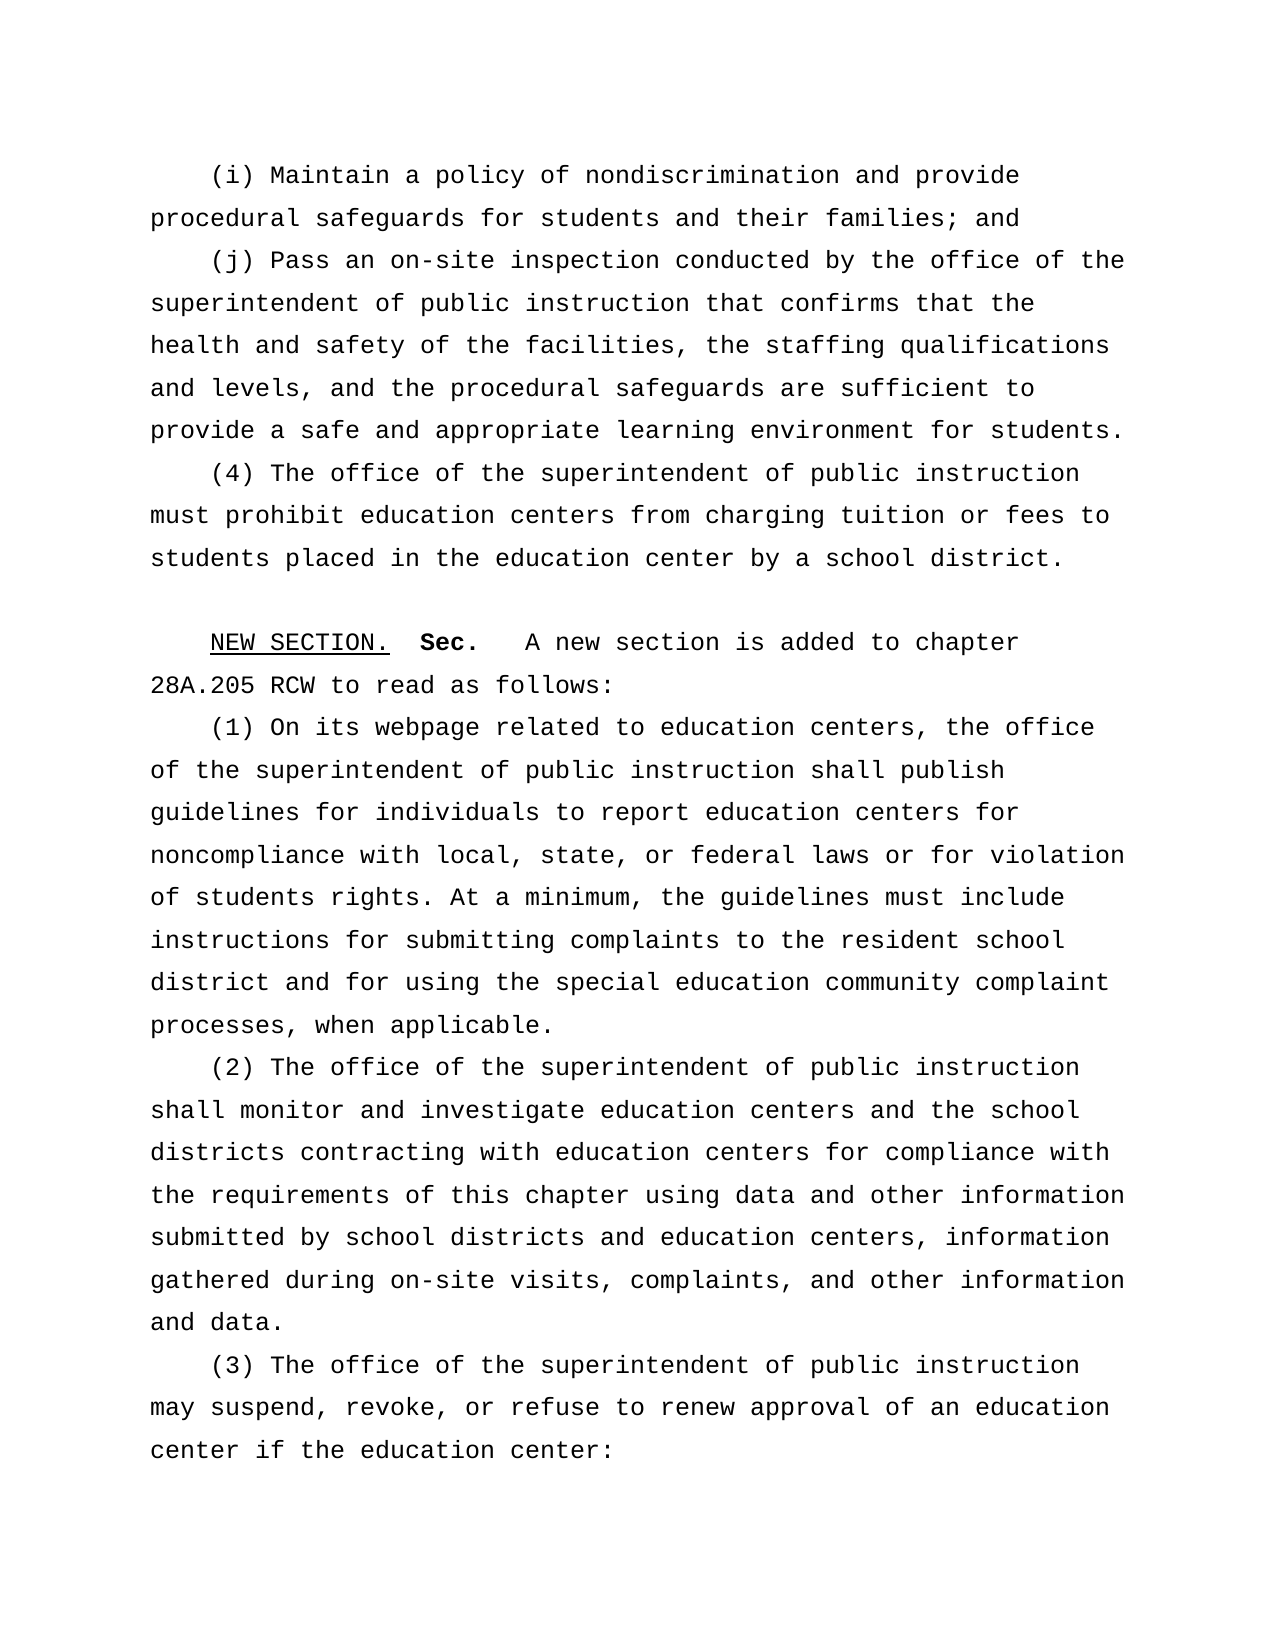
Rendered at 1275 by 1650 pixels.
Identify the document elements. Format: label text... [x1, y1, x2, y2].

text (2) The office of the superintendent of public instruction shall monitor and investigate education centers and the school districts contracting with education centers for compliance with the requirements of this chapter using data and other information submitted by school districts and education centers, information gathered during on-site visits, complaints, and other information and data. [150, 1042, 1125, 1339]
text (3) The office of the superintendent of public instruction may suspend, revoke, or refuse to renew approval of an education center if the education center: [150, 1339, 1125, 1467]
text (i) Maintain a policy of nondiscrimination and provide procedural safeguards for students and their families; and [150, 150, 1125, 235]
text (4) The office of the superintendent of public instruction must prohibit education centers from charging tuition or fees to students placed in the education center by a school district. [150, 447, 1125, 575]
text (1) On its webpage related to education centers, the office of the superintendent of public instruction shall publish guidelines for individuals to report education centers for noncompliance with local, state, or federal laws or for violation of students rights. At a minimum, the guidelines must include instructions for submitting complaints to the resident school district and for using the special education community complaint processes, when applicable. [150, 702, 1125, 1042]
text NEW SECTION. Sec. A new section is added to chapter 28A.205 RCW to read as follows: [150, 617, 1125, 702]
text (j) Pass an on-site inspection conducted by the office of the superintendent of public instruction that confirms that the health and safety of the facilities, the staffing qualifications and levels, and the procedural safeguards are sufficient to provide a safe and appropriate learning environment for students. [150, 235, 1125, 447]
